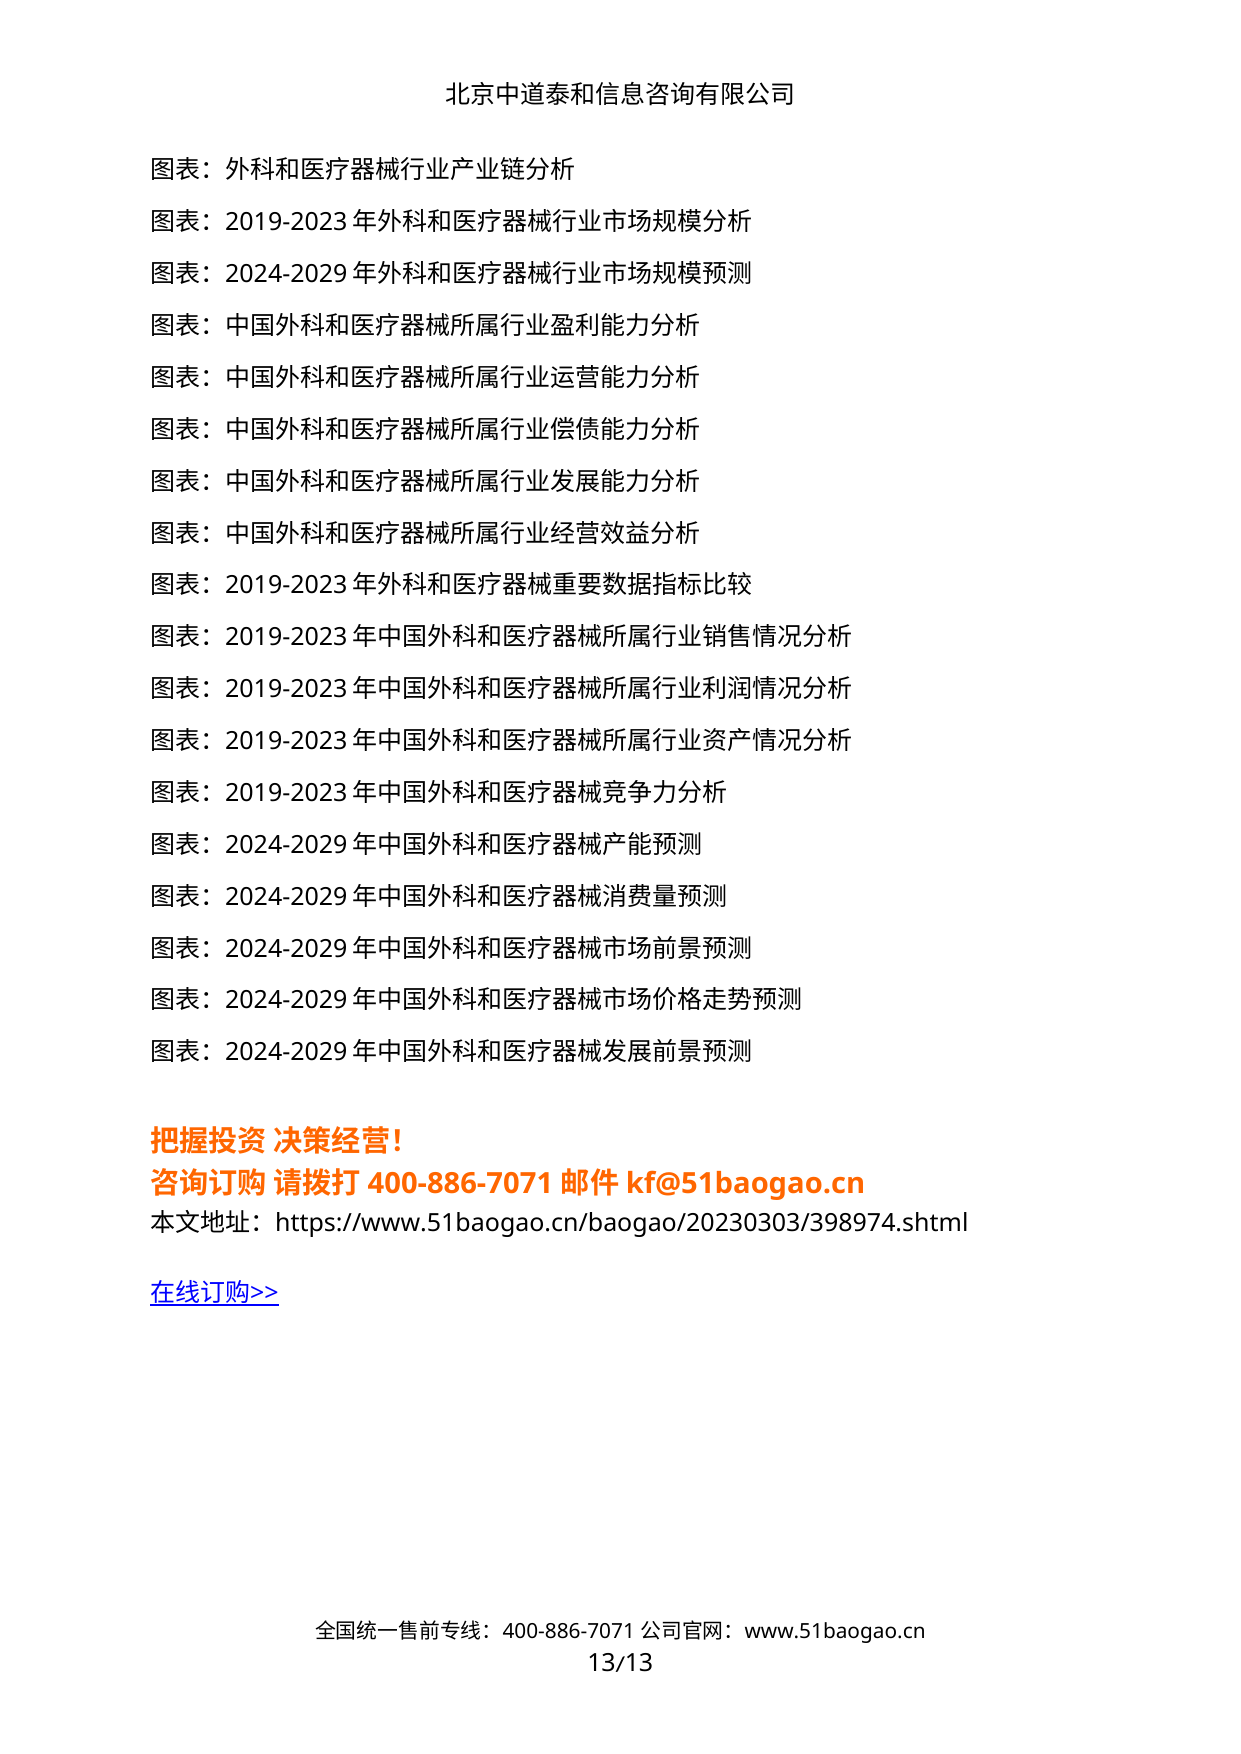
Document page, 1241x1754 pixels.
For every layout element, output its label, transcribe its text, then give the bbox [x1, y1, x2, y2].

text 图表：外科和医疗器械行业产业链分析 [150, 150, 1090, 186]
text 图表：2019-2023年外科和医疗器械行业市场规模分析 [150, 202, 1090, 238]
text 图表：2024-2029年中国外科和医疗器械产能预测 [150, 824, 1090, 861]
text 图表：中国外科和医疗器械所属行业运营能力分析 [150, 357, 1090, 394]
text 把握投资 决策经营！咨询订购 请拨打 400-886-7071 邮件 kf@51baogao.cn本文地址：https://www.51baogao.cn/baogao/20230303/398974.shtml [150, 1084, 1090, 1239]
text 图表：2024-2029年中国外科和医疗器械发展前景预测 [150, 1032, 1090, 1068]
text 图表：2024-2029年中国外科和医疗器械市场价格走势预测 [150, 980, 1090, 1016]
text 图表：中国外科和医疗器械所属行业偿债能力分析 [150, 409, 1090, 446]
text 图表：中国外科和医疗器械所属行业经营效益分析 [150, 513, 1090, 549]
text 图表：2024-2029年中国外科和医疗器械市场前景预测 [150, 928, 1090, 964]
text 图表：2019-2023年外科和医疗器械重要数据指标比较 [150, 565, 1090, 601]
text 图表：中国外科和医疗器械所属行业盈利能力分析 [150, 306, 1090, 342]
text 图表：中国外科和医疗器械所属行业发展能力分析 [150, 461, 1090, 497]
text 在线订购>> [150, 1239, 1090, 1309]
text 图表：2019-2023年中国外科和医疗器械所属行业销售情况分析 [150, 617, 1090, 653]
text 图表：2019-2023年中国外科和医疗器械所属行业利润情况分析 [150, 669, 1090, 705]
text 图表：2024-2029年外科和医疗器械行业市场规模预测 [150, 254, 1090, 290]
text 图表：2019-2023年中国外科和医疗器械竞争力分析 [150, 772, 1090, 809]
text 图表：2024-2029年中国外科和医疗器械消费量预测 [150, 876, 1090, 912]
text 图表：2019-2023年中国外科和医疗器械所属行业资产情况分析 [150, 721, 1090, 757]
